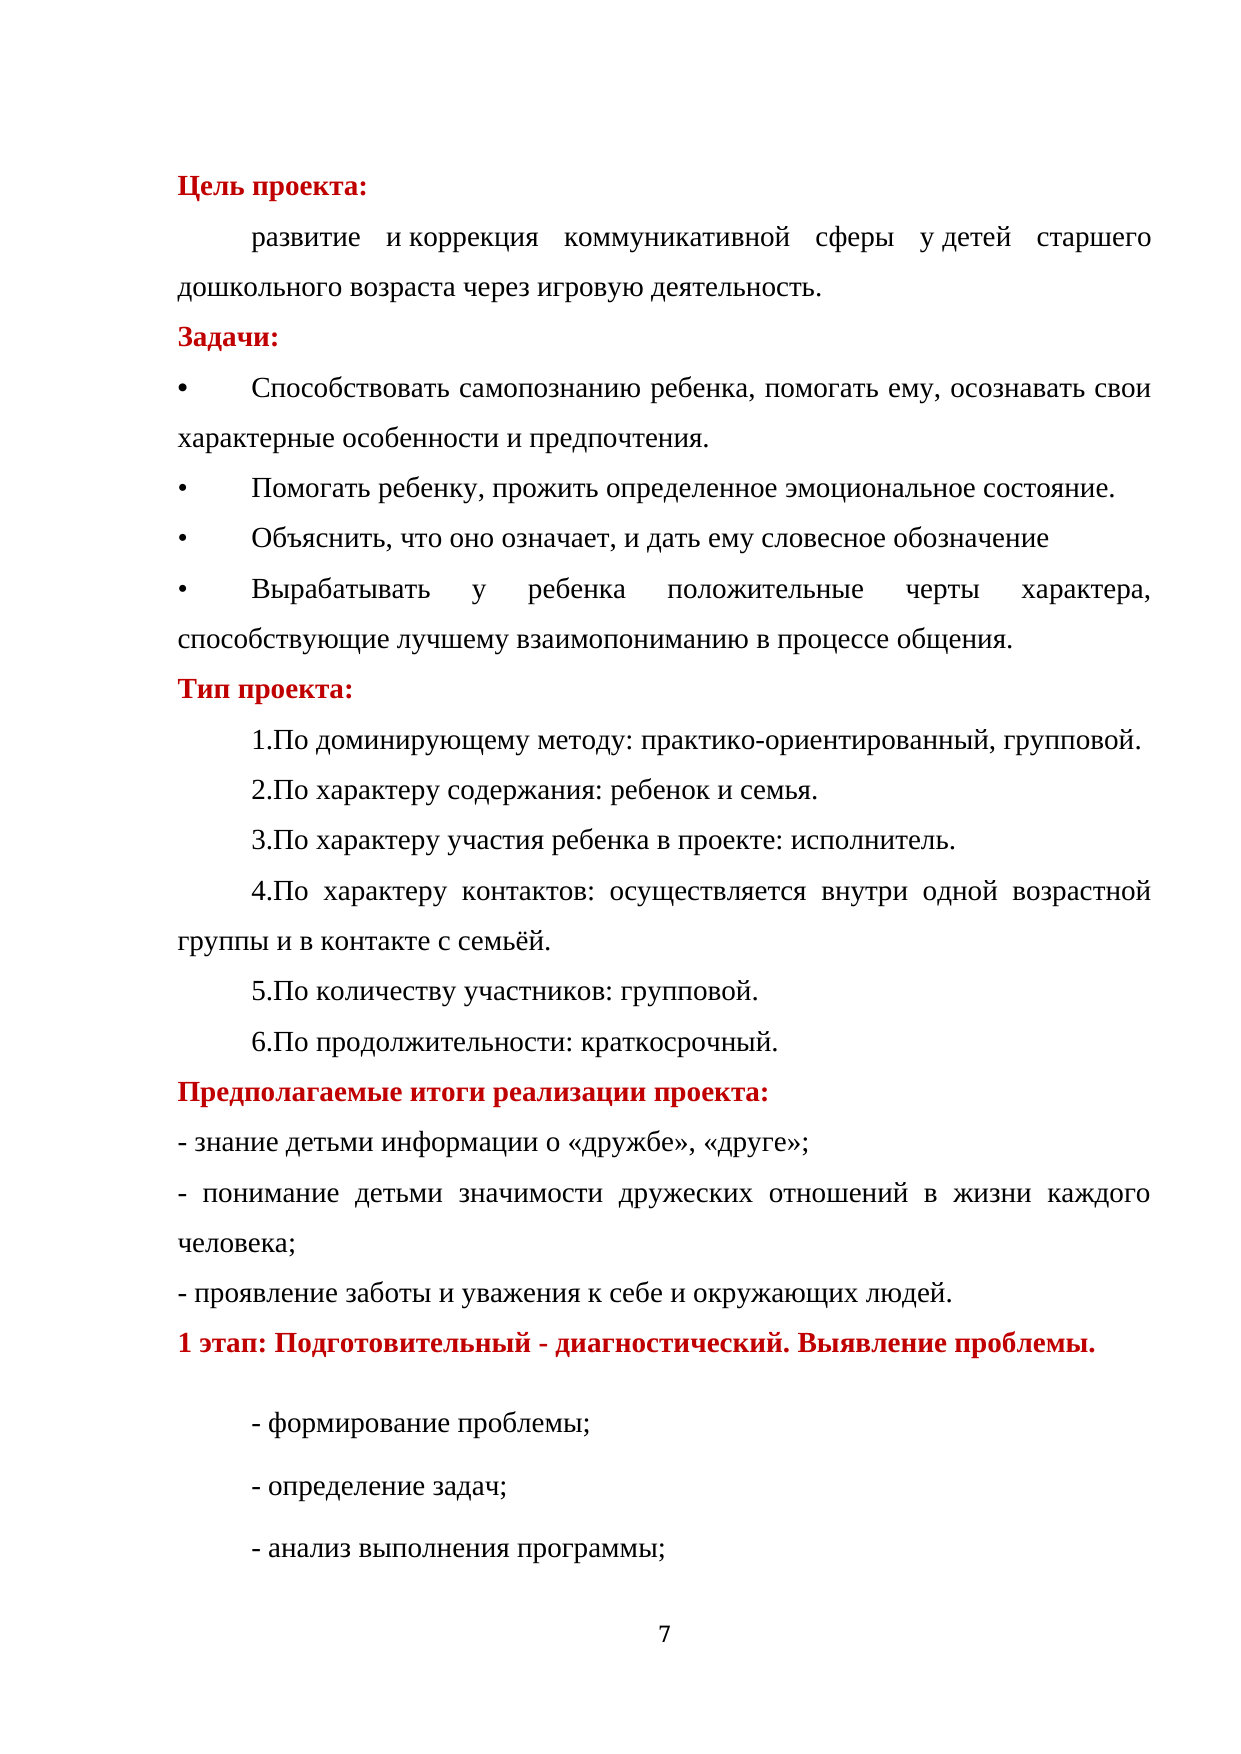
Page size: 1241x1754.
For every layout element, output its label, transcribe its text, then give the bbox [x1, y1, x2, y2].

text Задачи: [177, 319, 1152, 353]
text 1.По доминирующему методу: практико-ориентированный, групповой. [177, 722, 1152, 755]
text развитие и коррекция коммуникативной сферы у детей старшего дошкольного возраста через игровую деятельность. [177, 219, 1152, 303]
text • Объяснить, что оно означает, и дать ему словесное обозначение [177, 521, 1152, 554]
text • Вырабатывать у ребенка положительные черты характера, способствующие лучшему взаимопониманию в процессе общения. [177, 571, 1152, 655]
text - формирование проблемы; [177, 1405, 1152, 1439]
text 3.По характеру участия ребенка в проекте: исполнитель. [177, 822, 1152, 856]
text • Способствовать самопознанию ребенка, помогать ему, осознавать свои характерные особенности и предпочтения. [177, 370, 1152, 453]
text • Помогать ребенку, прожить определенное эмоциональное состояние. [177, 470, 1152, 504]
text Цель проекта: [177, 168, 1152, 202]
text - проявление заботы и уважения к себе и окружающих людей. [177, 1275, 1152, 1309]
text 4.По характеру контактов: осуществляется внутри одной возрастной группы и в контакте с семьёй. [177, 873, 1152, 957]
text 5.По количеству участников: групповой. [177, 973, 1152, 1007]
text 1 этап: Подготовительный - диагностический. Выявление проблемы. [177, 1326, 1152, 1359]
text - понимание детьми значимости дружеских отношений в жизни каждого человека; [177, 1175, 1152, 1258]
text 2.По характеру содержания: ребенок и семья. [177, 772, 1152, 806]
text - анализ выполнения программы; [177, 1531, 1152, 1564]
text Тип проекта: [177, 672, 1152, 705]
text Предполагаемые итоги реализации проекта: [177, 1074, 1152, 1108]
text - знание детьми информации о «дружбе», «друге»; [177, 1124, 1152, 1158]
text 6.По продолжительности: краткосрочный. [177, 1024, 1152, 1057]
text - определение задач; [177, 1468, 1152, 1501]
